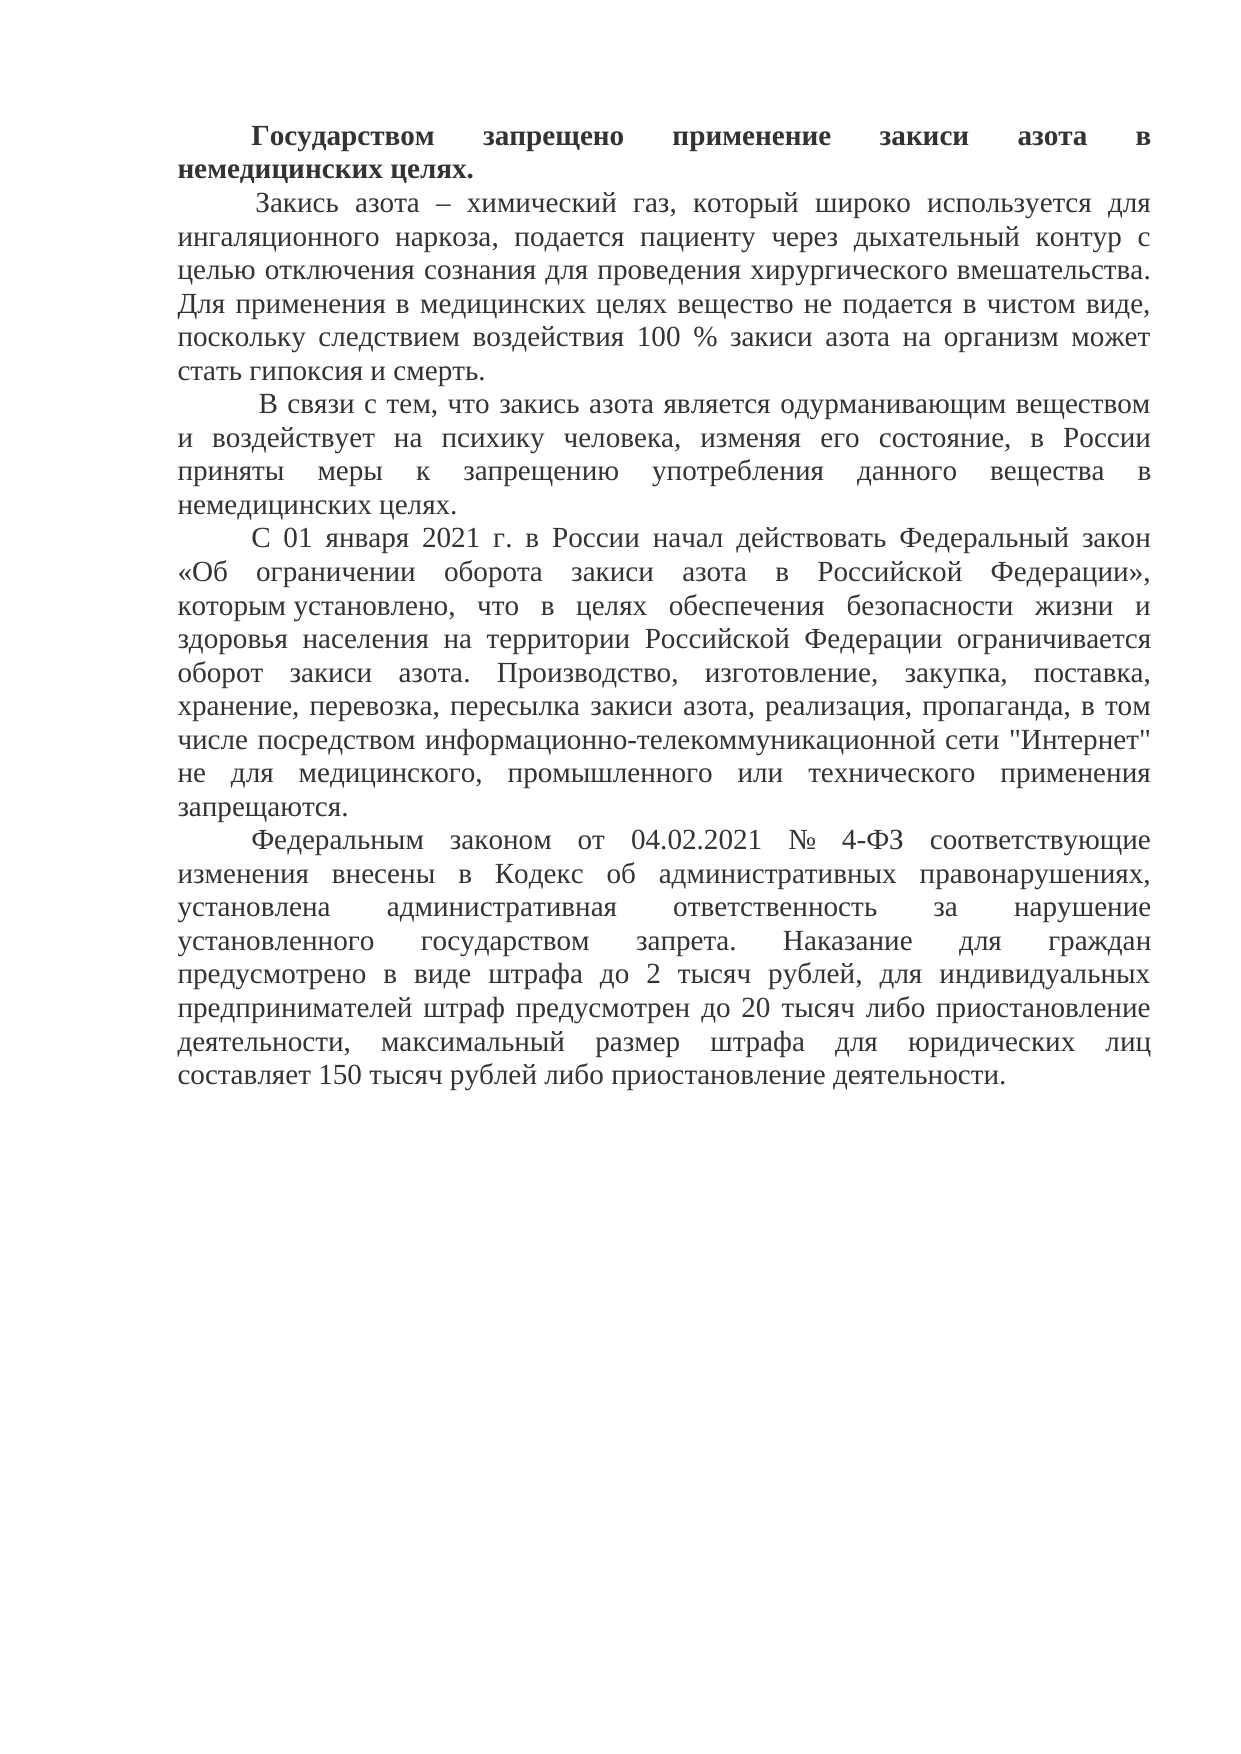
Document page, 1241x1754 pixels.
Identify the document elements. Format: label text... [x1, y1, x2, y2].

text С 01 января 2021 г. в России начал действовать Федеральный закон «Об ограничении оборота закиси азота в Российской Федерации», которым установлено, что в целях обеспечения безопасности жизни и здоровья населения на территории Российской Федерации ограничивается оборот закиси азота. Производство, изготовление, закупка, поставка, хранение, перевозка, пересылка закиси азота, реализация, пропаганда, в том числе посредством информационно-телекоммуникационной сети "Интернет" не для медицинского, промышленного или технического применения запрещаются. [177, 521, 1152, 822]
text ТекстЗакись азота – химический газ, который широко используется для ингаляционного наркоза, подается пациенту через дыхательный контур с целью отключения сознания для проведения хирургического вмешательства. Для применения в медицинских целях вещество не подается в чистом виде, поскольку следствием воздействия 100 % закиси азота на организм может стать гипоксия и смерть. [177, 185, 1152, 386]
text Федеральным законом от 04.02.2021 № 4-ФЗ соответствующие изменения внесены в Кодекс об административных правонарушениях, установлена административная ответственность за нарушение установленного государством запрета. Наказание для граждан предусмотрено в виде штрафа до 2 тысяч рублей, для индивидуальных предпринимателей штраф предусмотрен до 20 тысяч либо приостановление деятельности, максимальный размер штрафа для юридических лиц составляет 150 тысяч рублей либо приостановление деятельности. [177, 822, 1152, 1091]
text Государством запрещено применение закиси азота в немедицинских целях. [177, 118, 1152, 185]
text В связи с тем, что закись азота является одурманивающим веществом и воздействует на психику человека, изменяя его состояние, в России приняты меры к запрещению употребления данного вещества в немедицинских целях. [177, 386, 1152, 521]
